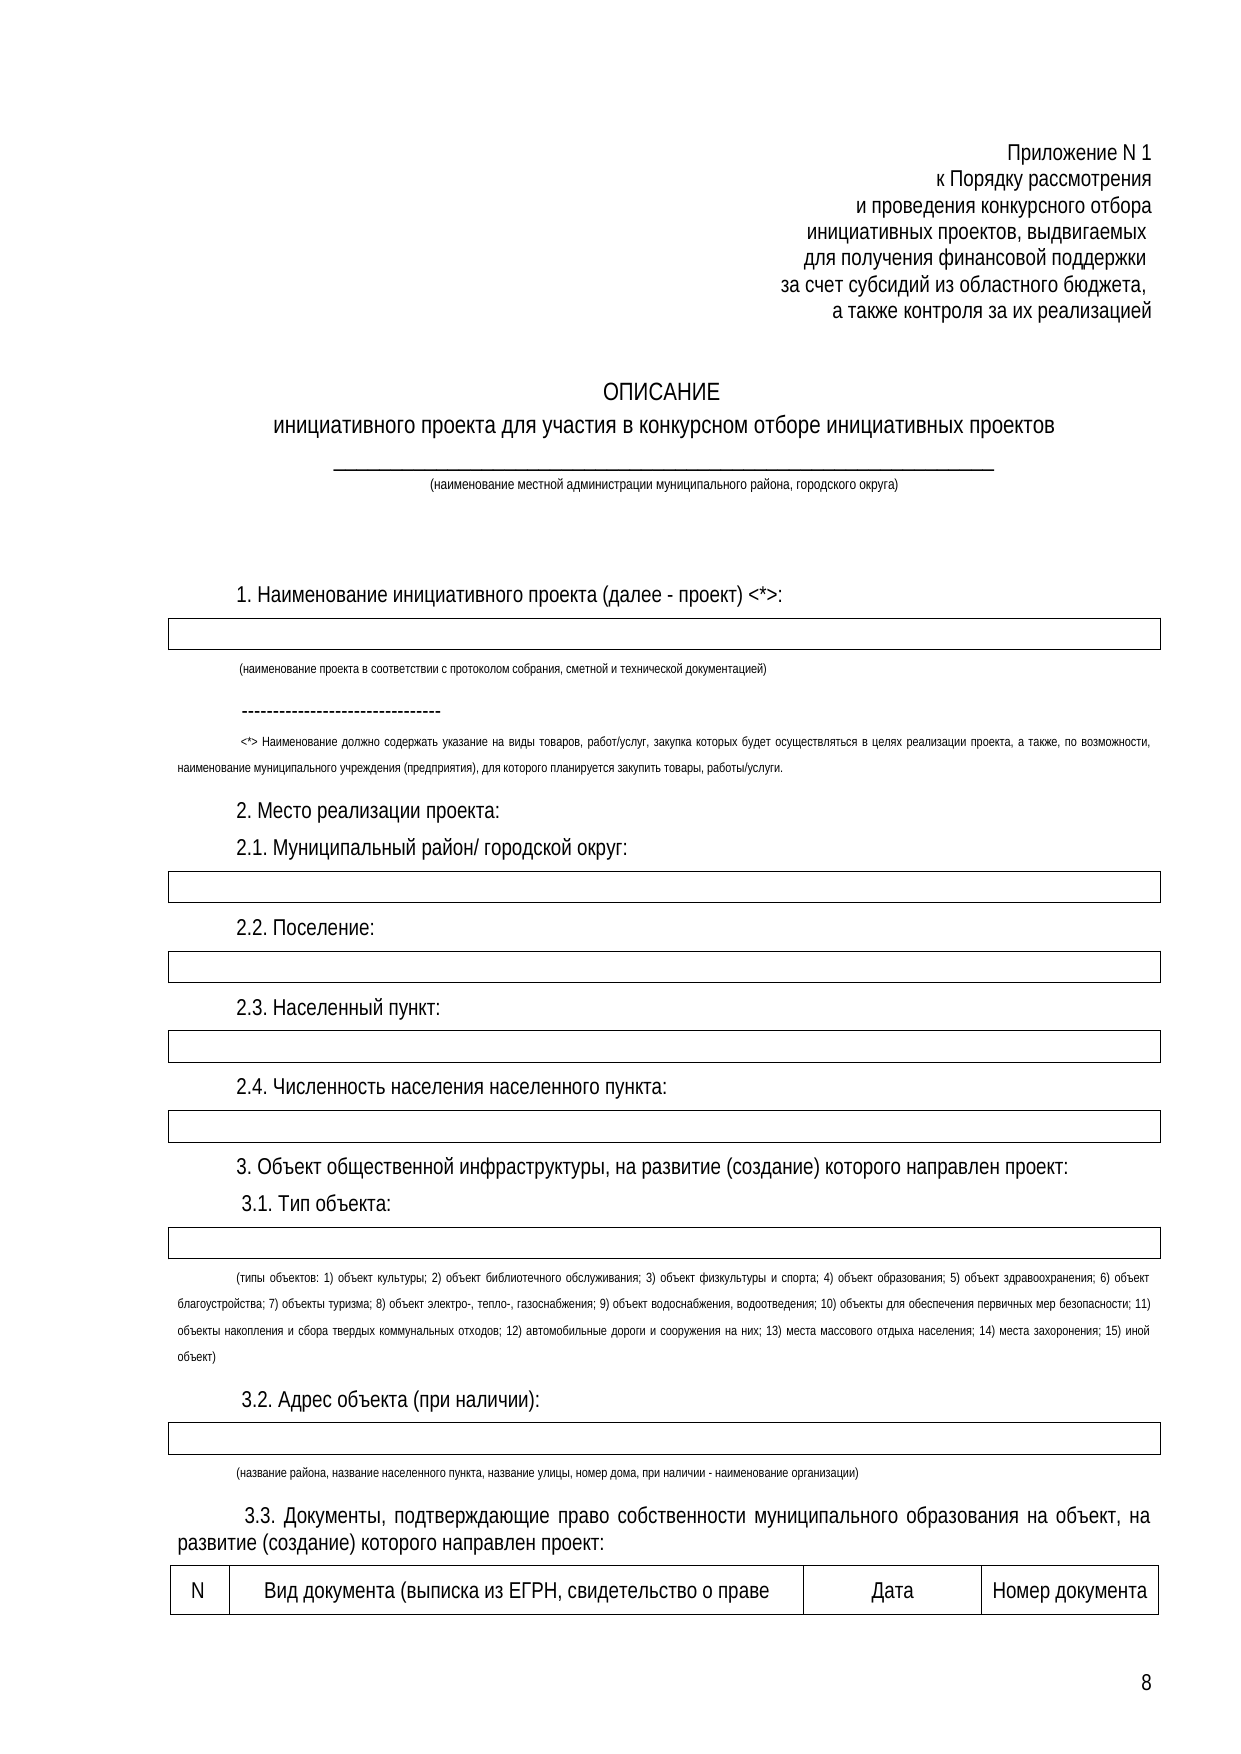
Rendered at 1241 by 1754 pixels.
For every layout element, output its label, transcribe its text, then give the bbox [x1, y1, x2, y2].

text 2.4. Численность населения населенного пункта: [177, 1073, 1152, 1100]
table_header Дата [804, 1566, 981, 1614]
text (типы объектов: 1) объект культуры; 2) объект библиотечного обслуживания; 3) объект физкультуры и спорта; 4) объект образования; 5) объект здравоохранения; 6) объект благоустройства; 7) объекты туризма; 8) объект электро-, тепло-, газоснабжения; 9) объект водоснабжения, водоотведения; 10) объекты для обеспечения первичных мер безопасности; 11) объекты накопления и сбора твердых коммунальных отходов; 12) автомобильные дороги и сооружения на них; 13) места массового отдыха населения; 14) места захоронения; 15) иной объект) [177, 1270, 1152, 1375]
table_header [230, 1566, 803, 1614]
text 2.3. Населенный пункт: [177, 993, 1152, 1020]
text 3.3. Документы, подтверждающие право собственности муниципального образования на объект, на развитие (создание) которого направлен проект: [177, 1502, 1152, 1555]
table_header N п/п [171, 1566, 229, 1614]
text 3. Объект общественной инфраструктуры, на развитие (создание) которого направлен проект: [177, 1153, 1152, 1179]
text 2.1. Муниципальный район/ городской округ: [177, 834, 1152, 860]
text 2.2. Поселение: [177, 914, 1152, 940]
table_header Номер документа [982, 1566, 1158, 1614]
subtitle Приложение N 1 к Порядку рассмотрения и проведения конкурсного отбора инициативных проектов, выдвигаемых для получения финансовой поддержки за счет субсидий из областного бюджета, а также контроля за их реализацией [177, 139, 1152, 323]
text (название района, название населенного пункта, название улицы, номер дома, при наличии - наименование организации) [177, 1465, 1152, 1492]
text <*> Наименование должно содержать указание на виды товаров, работ/услуг, закупка которых будет осуществляться в целях реализации проекта, а также, по возможности, наименование муниципального учреждения (предприятия), для которого планируется закупить товары, работы/услуги. [177, 734, 1152, 787]
text (наименование проекта в соответствии с протоколом собрания, сметной и технической документацией) [177, 661, 1152, 687]
text 3.2. Адрес объекта (при наличии): [177, 1386, 1152, 1412]
text ОПИСАНИЕ инициативного проекта для участия в конкурсном отборе инициативных проектов __________________________________________________________ (наименование местной администрации муниципального района, городского округа) [177, 377, 1152, 504]
text 3.1. Тип объекта: [177, 1190, 1152, 1216]
text 1. Наименование инициативного проекта (далее - проект) <*>: [177, 581, 1152, 607]
text -------------------------------- [177, 697, 1152, 724]
text 2. Место реализации проекта: [177, 797, 1152, 823]
